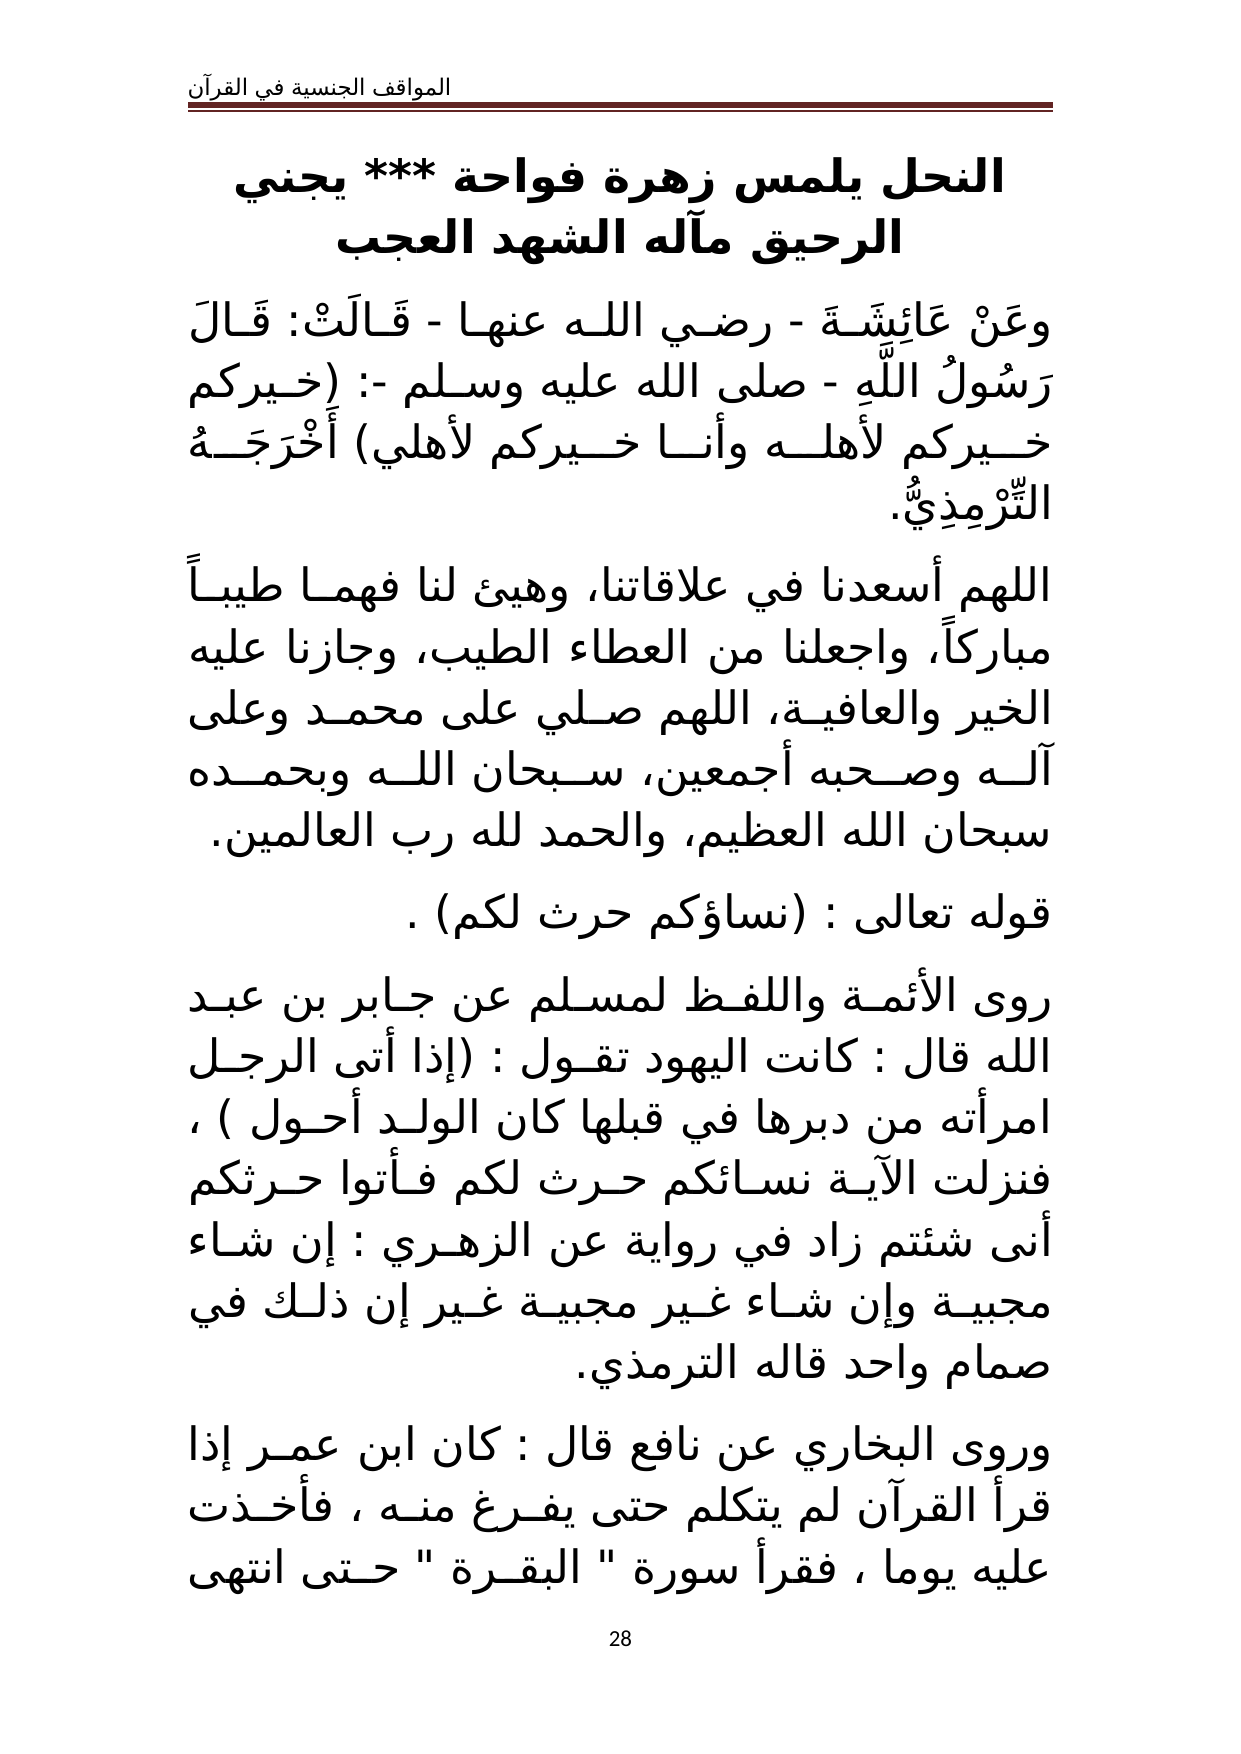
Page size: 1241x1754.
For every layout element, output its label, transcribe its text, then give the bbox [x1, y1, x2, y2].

text اللهم أسعدنا في علاقاتنا، وهيئ لنا فهما طيباً مباركاً، واجعلنا من العطاء الطيب، وجازنا عليه الخير والعافية، اللهم صلي على محمد وعلى آله وصحبه أجمعين، سبحان الله وبحمده سبحان الله العظيم، والحمد لله رب العالمين. [187, 559, 1053, 857]
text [187, 1418, 1053, 1594]
text روى الأئمة واللفظ لمسلم عن جابر بن عبد الله قال : كانت اليهود تقول : (إذا أتى الرجل امرأته من دبرها في قبلها كان الولد أحول ) ، فنزلت الآية نسائكم حرث لكم فأتوا حرثكم أنى شئتم زاد في رواية عن الزهري : إن شاء مجبية وإن شاء غير مجبية غير إن ذلك في صمام واحد قاله الترمذي. [187, 968, 1053, 1389]
text قوله تعالى : (نساؤكم حرث لكم) . [187, 886, 1053, 939]
text وعَنْ عَائِشَةَ - رضي الله عنها - قَالَتْ: قَالَ رَسُولُ اللَّهِ - صلى الله عليه وسلم -: (خيركم خيركم لأهله وأنا خيركم لأهلي) أَخْرَجَهُ التِّرْمِذِيُّ. [187, 293, 1053, 530]
text النحل يلمس زهرة فواحة *** يجني الرحيق مآله الشهد العجب [187, 150, 1053, 264]
